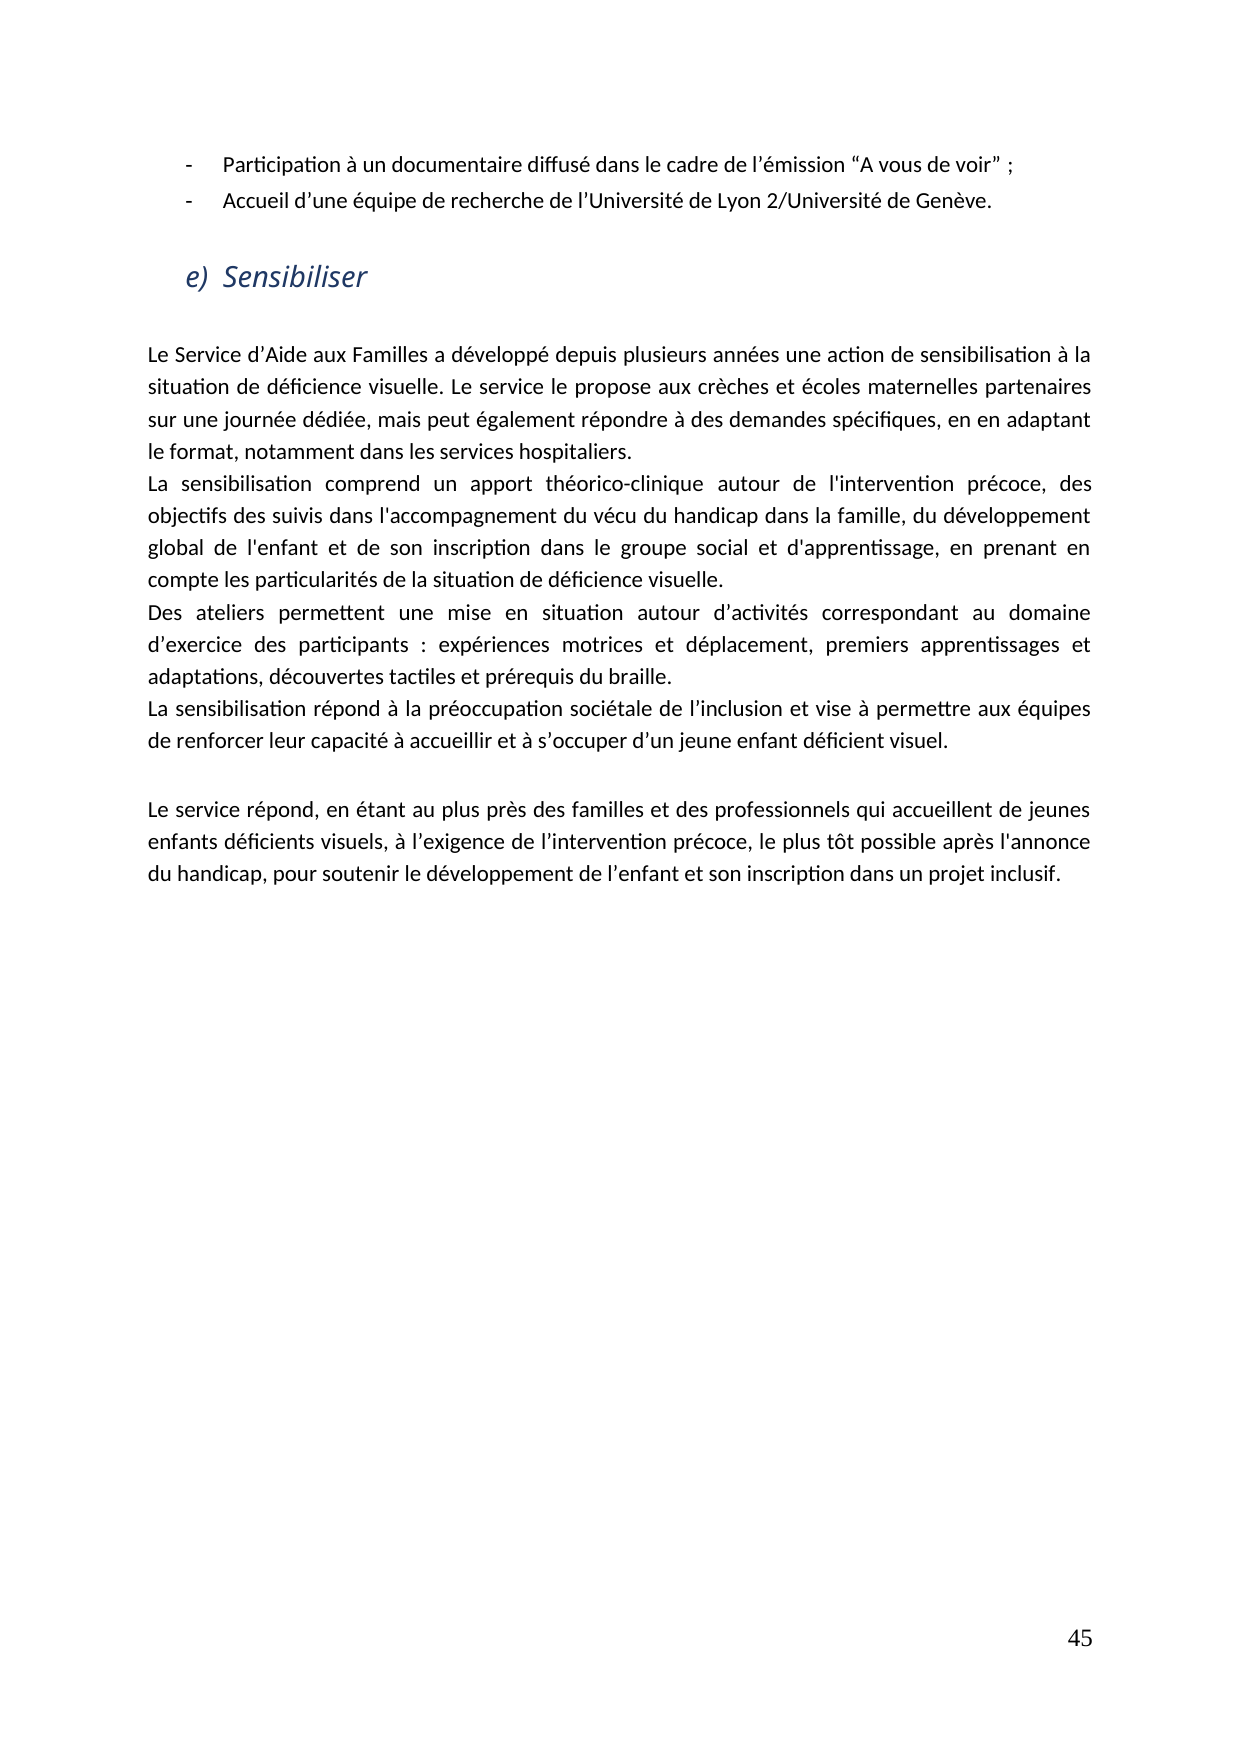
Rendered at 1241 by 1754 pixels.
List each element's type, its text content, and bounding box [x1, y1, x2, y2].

text La sensibilisation répond à la préoccupation sociétale de l’inclusion et vise à permettre aux équipes de renforcer leur capacité à accueillir et à s’occuper d’un jeune enfant déficient visuel. [148, 694, 1093, 754]
text Le service répond, en étant au plus près des familles et des professionnels qui accueillent de jeunes enfants déficients visuels, à l’exigence de l’intervention précoce, le plus tôt possible après l'annonce du handicap, pour soutenir le développement de l’enfant et son inscription dans un projet inclusif. [148, 795, 1093, 888]
text Des ateliers permettent une mise en situation autour d’activités correspondant au domaine d’exercice des participants : expériences motrices et déplacement, premiers apprentissages et adaptations, découvertes tactiles et prérequis du braille. [148, 598, 1093, 690]
list Sensibiliser [185, 256, 1093, 296]
text La sensibilisation comprend un apport théorico-clinique autour de l'intervention précoce, des objectifs des suivis dans l'accompagnement du vécu du handicap dans la famille, du développement global de l'enfant et de son inscription dans le groupe social et d'apprentissage, en prenant en compte les particularités de la situation de déficience visuelle. [148, 469, 1093, 594]
list Participation à un documentaire diffusé dans le cadre de l’émission “A vous de voir” ; [185, 148, 1093, 179]
list Accueil d’une équipe de recherche de l’Université de Lyon 2/Université de Genève. [185, 183, 1093, 215]
text Le Service d’Aide aux Familles a développé depuis plusieurs années une action de sensibilisation à la situation de déficience visuelle. Le service le propose aux crèches et écoles maternelles partenaires sur une journée dédiée, mais peut également répondre à des demandes spécifiques, en en adaptant le format, notamment dans les services hospitaliers. [148, 340, 1093, 465]
